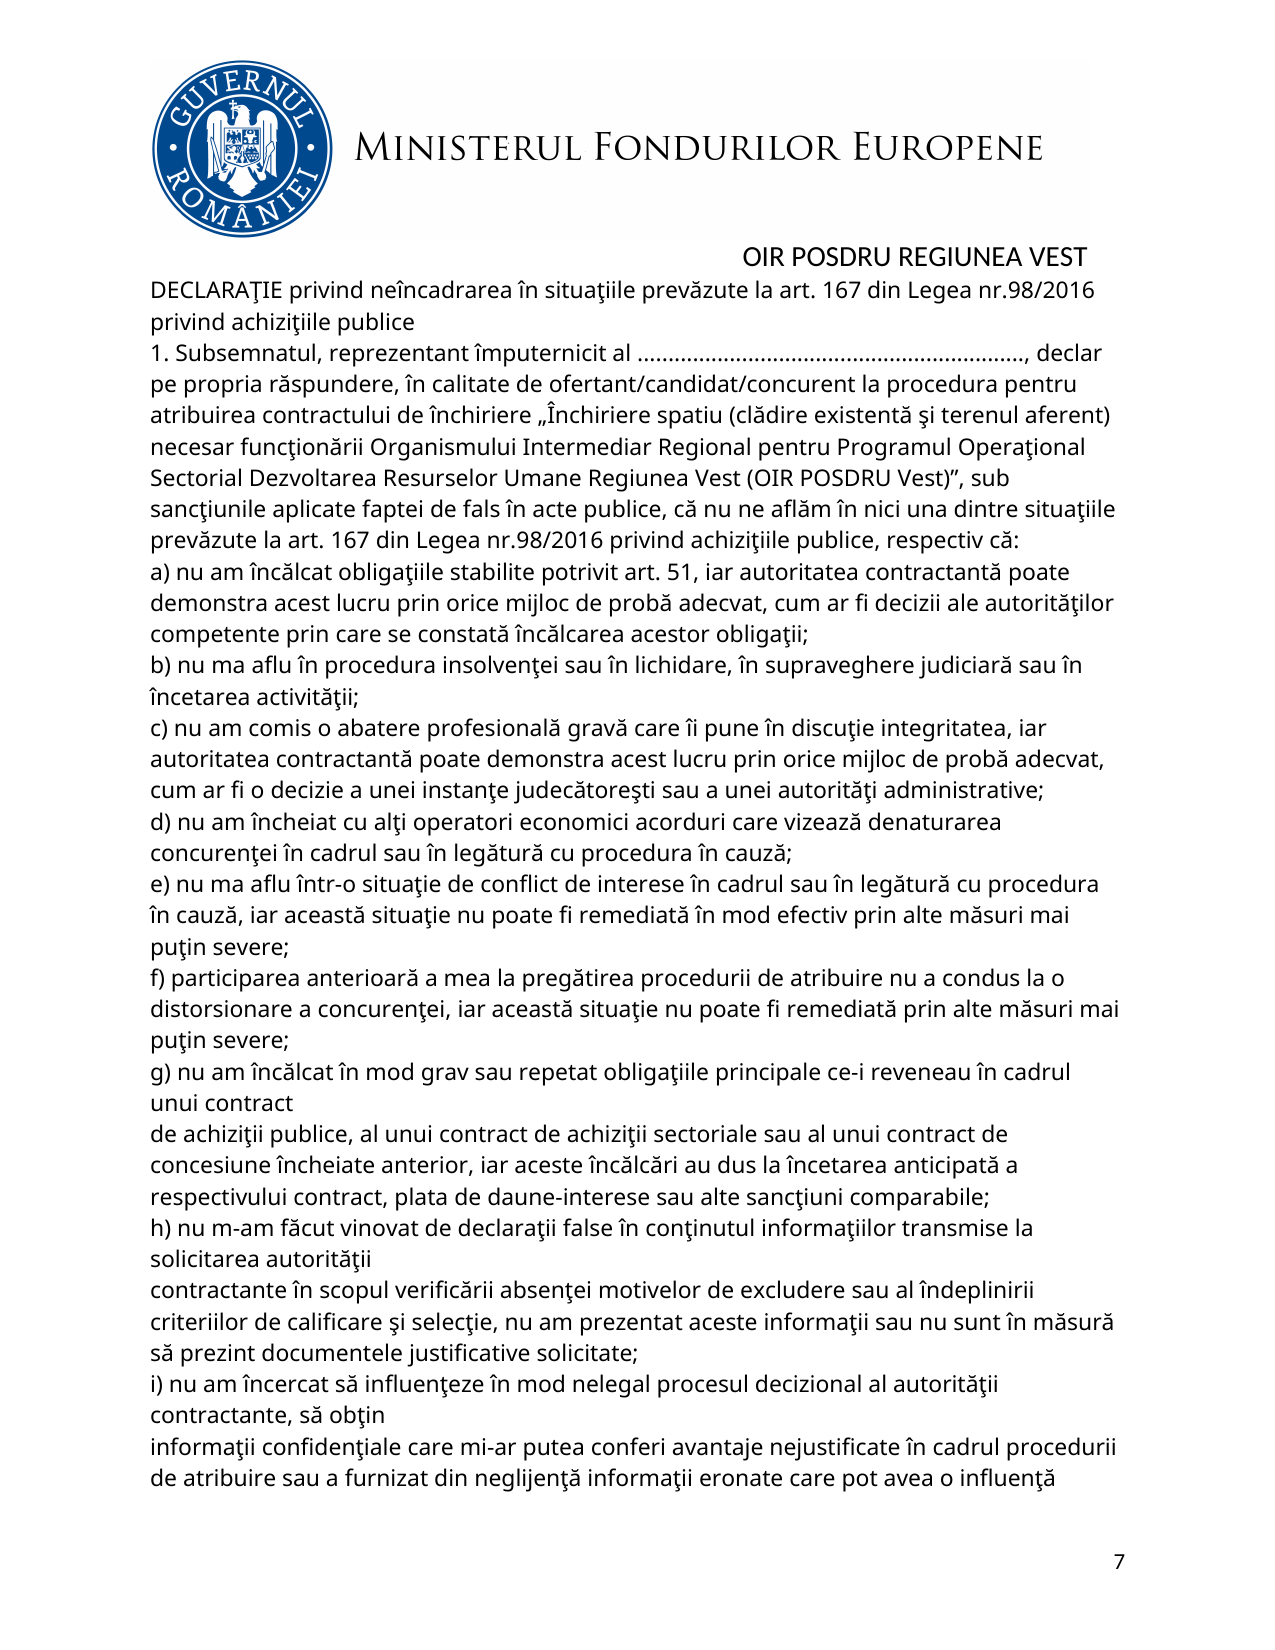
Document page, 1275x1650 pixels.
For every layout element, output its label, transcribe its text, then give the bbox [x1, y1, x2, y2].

text contractante în scopul verificării absenţei motivelor de excludere sau al îndeplinirii criteriilor de calificare şi selecţie, nu am prezentat aceste informaţii sau nu sunt în măsură să prezint documentele justificative solicitate; [150, 1274, 1125, 1368]
text g) nu am încălcat în mod grav sau repetat obligaţiile principale ce-i reveneau în cadrul unui contract [150, 1055, 1125, 1118]
text d) nu am încheiat cu alţi operatori economici acorduri care vizează denaturarea concurenţei în cadrul sau în legătură cu procedura în cauză; [150, 805, 1125, 868]
text 1. Subsemnatul, reprezentant împuternicit al ..............................................................., declar pe propria răspundere, în calitate de ofertant/candidat/concurent la procedura pentru atribuirea contractului de închiriere „Închiriere spatiu (clădire existentă şi terenul aferent) necesar funcţionării Organismului Intermediar Regional pentru Programul Operaţional Sectorial Dezvoltarea Resurselor Umane Regiunea Vest (OIR POSDRU Vest)”, sub sancţiunile aplicate faptei de fals în acte publice, că nu ne aflăm în nici una dintre situaţiile prevăzute la art. 167 din Legea nr.98/2016 privind achiziţiile publice, respectiv că: [150, 337, 1125, 555]
text a) nu am încălcat obligaţiile stabilite potrivit art. 51, iar autoritatea contractantă poate demonstra acest lucru prin orice mijloc de probă adecvat, cum ar fi decizii ale autorităţilor competente prin care se constată încălcarea acestor obligaţii; [150, 555, 1125, 649]
text b) nu ma aflu în procedura insolvenţei sau în lichidare, în supraveghere judiciară sau în încetarea activităţii; [150, 649, 1125, 712]
text de achiziţii publice, al unui contract de achiziţii sectoriale sau al unui contract de concesiune încheiate anterior, iar aceste încălcări au dus la încetarea anticipată a respectivului contract, plata de daune-interese sau alte sancţiuni comparabile; [150, 1118, 1125, 1212]
text c) nu am comis o abatere profesională gravă care îi pune în discuţie integritatea, iar autoritatea contractantă poate demonstra acest lucru prin orice mijloc de probă adecvat, cum ar fi o decizie a unei instanţe judecătoreşti sau a unei autorităţi administrative; [150, 712, 1125, 805]
text i) nu am încercat să influenţeze în mod nelegal procesul decizional al autorităţii contractante, să obţin [150, 1368, 1125, 1430]
text DECLARAŢIE privind neîncadrarea în situaţiile prevăzute la art. 167 din Legea nr.98/2016 privind achiziţiile publice [150, 274, 1125, 337]
text e) nu ma aflu într-o situaţie de conflict de interese în cadrul sau în legătură cu procedura în cauză, iar această situaţie nu poate fi remediată în mod efectiv prin alte măsuri mai puţin severe; [150, 868, 1125, 962]
text h) nu m-am făcut vinovat de declaraţii false în conţinutul informaţiilor transmise la solicitarea autorităţii [150, 1212, 1125, 1274]
text f) participarea anterioară a mea la pregătirea procedurii de atribuire nu a condus la o distorsionare a concurenţei, iar această situaţie nu poate fi remediată prin alte măsuri mai puţin severe; [150, 962, 1125, 1055]
picture [150, 59, 1091, 239]
